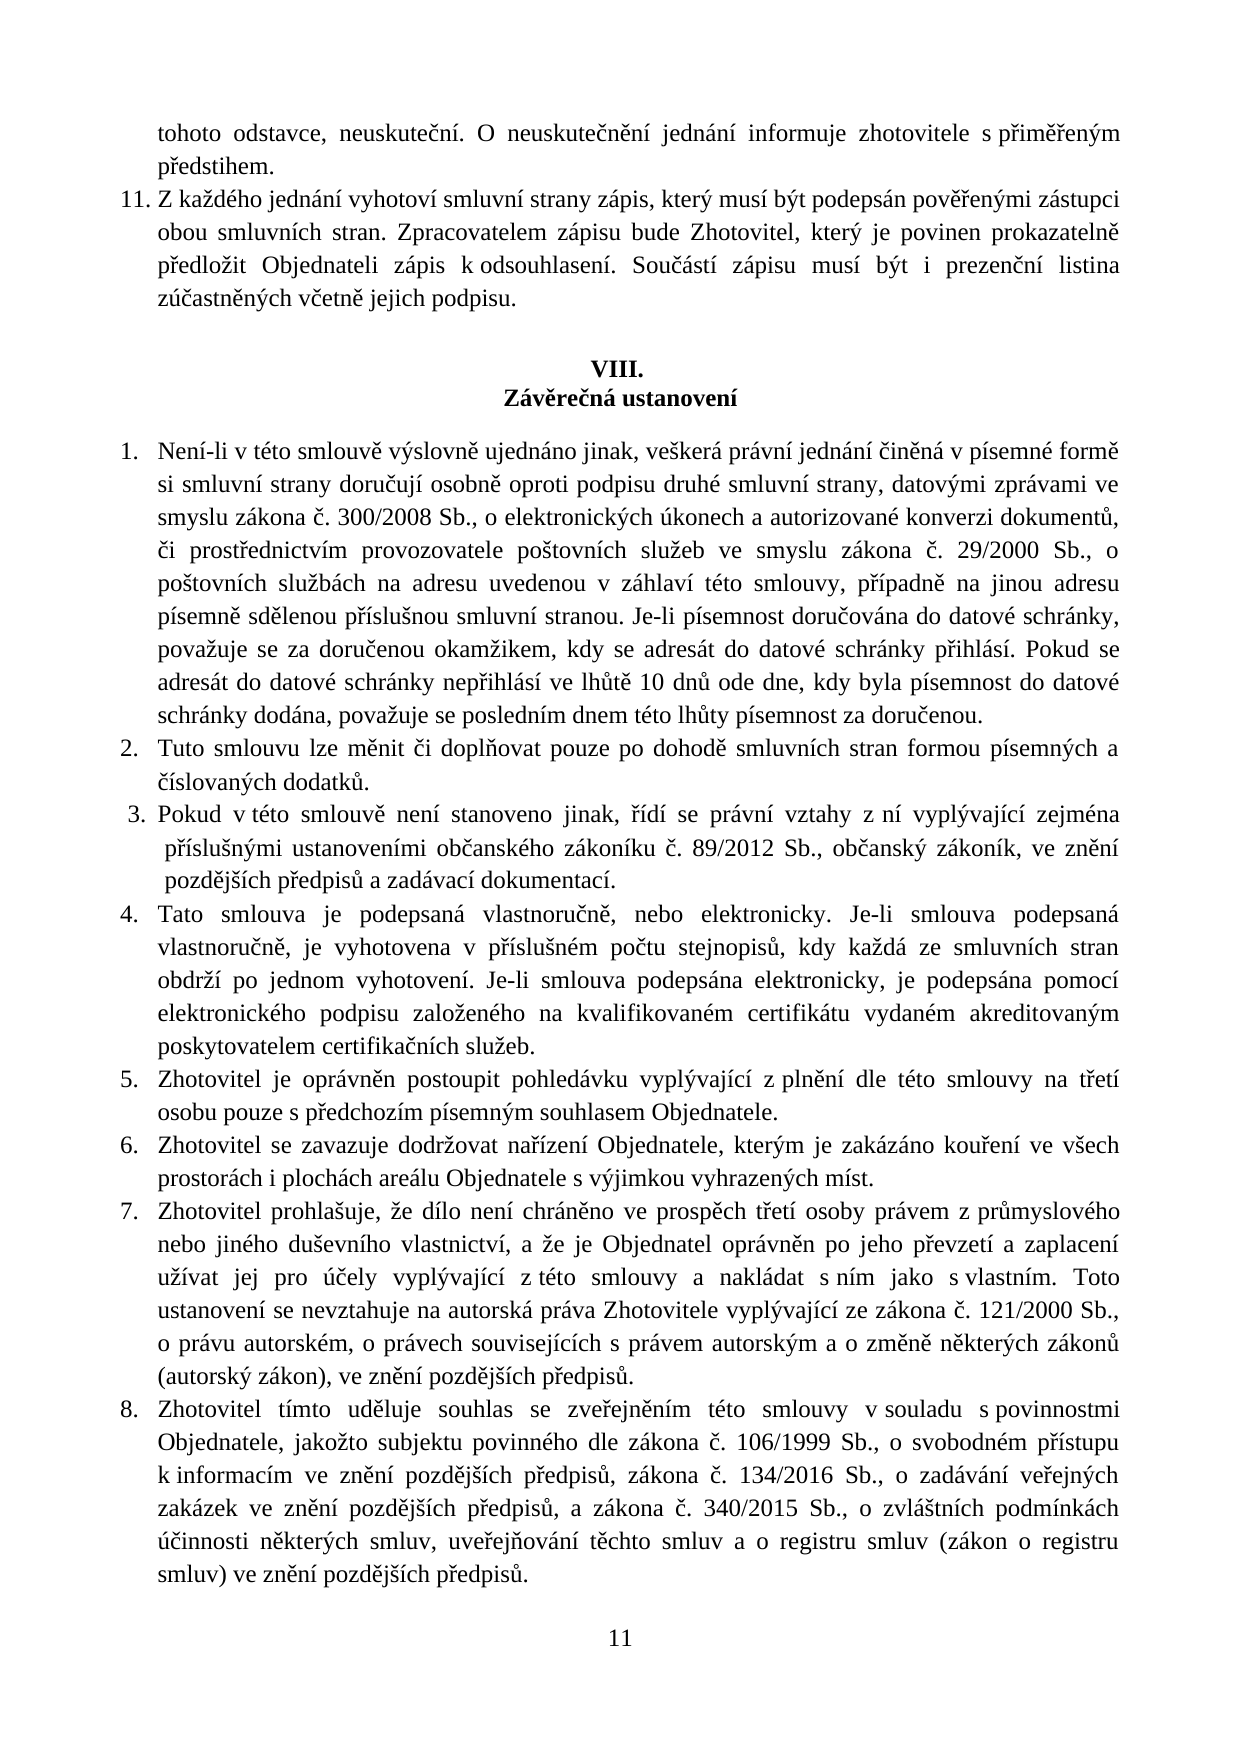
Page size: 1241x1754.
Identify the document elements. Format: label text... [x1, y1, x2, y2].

text VIII. Závěrečná ustanovení [120, 354, 1120, 411]
list Tuto smlouvu lze měnit či doplňovat pouze po dohodě smluvních stran formou písemných a číslovaných dodatků. [120, 733, 1120, 795]
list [120, 118, 1120, 180]
list Zhotovitel se zavazuje dodržovat nařízení Objednatele, kterým je zakázáno kouření ve všech prostorách i plochách areálu Objednatele s výjimkou vyhrazených míst. [120, 1130, 1120, 1192]
list Z každého jednání vyhotoví smluvní strany zápis, který musí být podepsán pověřenými zástupci obou smluvních stran. Zpracovatelem zápisu bude Zhotovitel, který je povinen prokazatelně předložit Objednateli zápis k odsouhlasení. Součástí zápisu musí být i prezenční listina zúčastněných včetně jejich podpisu. [120, 184, 1120, 312]
list Zhotovitel prohlašuje, že dílo není chráněno ve prospěch třetí osoby právem z průmyslového nebo jiného duševního vlastnictví, a že je Objednatel oprávněn po jeho převzetí a zaplacení užívat jej pro účely vyplývající z této smlouvy a nakládat s ním jako s vlastním. Toto ustanovení se nevztahuje na autorská práva Zhotovitele vyplývající ze zákona č. 121/2000 Sb., o právu autorském, o právech souvisejících s právem autorským a o změně některých zákonů (autorský zákon), ve znění pozdějších předpisů. [120, 1196, 1120, 1390]
list Tato smlouva je podepsaná vlastnoručně, nebo elektronicky. Je-li smlouva podepsaná vlastnoručně, je vyhotovena v příslušném počtu stejnopisů, kdy každá ze smluvních stran obdrží po jednom vyhotovení. Je-li smlouva podepsána elektronicky, je podepsána pomocí elektronického podpisu založeného na kvalifikovaném certifikátu vydaném akreditovaným poskytovatelem certifikačních služeb. [120, 899, 1120, 1059]
list Zhotovitel je oprávněn postoupit pohledávku vyplývající z plnění dle této smlouvy na třetí osobu pouze s předchozím písemným souhlasem Objednatele. [120, 1064, 1120, 1126]
list Není-li v této smlouvě výslovně ujednáno jinak, veškerá právní jednání činěná v písemné formě si smluvní strany doručují osobně oproti podpisu druhé smluvní strany, datovými zprávami ve smyslu zákona č. 300/2008 Sb., o elektronických úkonech a autorizované konverzi dokumentů, či prostřednictvím provozovatele poštovních služeb ve smyslu zákona č. 29/2000 Sb., o poštovních službách na adresu uvedenou v záhlaví této smlouvy, případně na jinou adresu písemně sdělenou příslušnou smluvní stranou. Je-li písemnost doručována do datové schránky, považuje se za doručenou okamžikem, kdy se adresát do datové schránky přihlásí. Pokud se adresát do datové schránky nepřihlásí ve lhůtě 10 dnů ode dne, kdy byla písemnost do datové schránky dodána, považuje se posledním dnem této lhůty písemnost za doručenou. [120, 436, 1120, 729]
list Pokud v této smlouvě není stanoveno jinak, řídí se právní vztahy z ní vyplývající zejména příslušnými ustanoveními občanského zákoníku č. 89/2012 Sb., občanský zákoník, ve znění pozdějších předpisů a zadávací dokumentací. [127, 799, 1120, 894]
list Zhotovitel tímto uděluje souhlas se zveřejněním této smlouvy v souladu s povinnostmi Objednatele, jakožto subjektu povinného dle zákona č. 106/1999 Sb., o svobodném přístupu k informacím ve znění pozdějších předpisů, zákona č. 134/2016 Sb., o zadávání veřejných zakázek ve znění pozdějších předpisů, a zákona č. 340/2015 Sb., o zvláštních podmínkách účinnosti některých smluv, uveřejňování těchto smluv a o registru smluv (zákon o registru smluv) ve znění pozdějších předpisů. [120, 1394, 1120, 1588]
